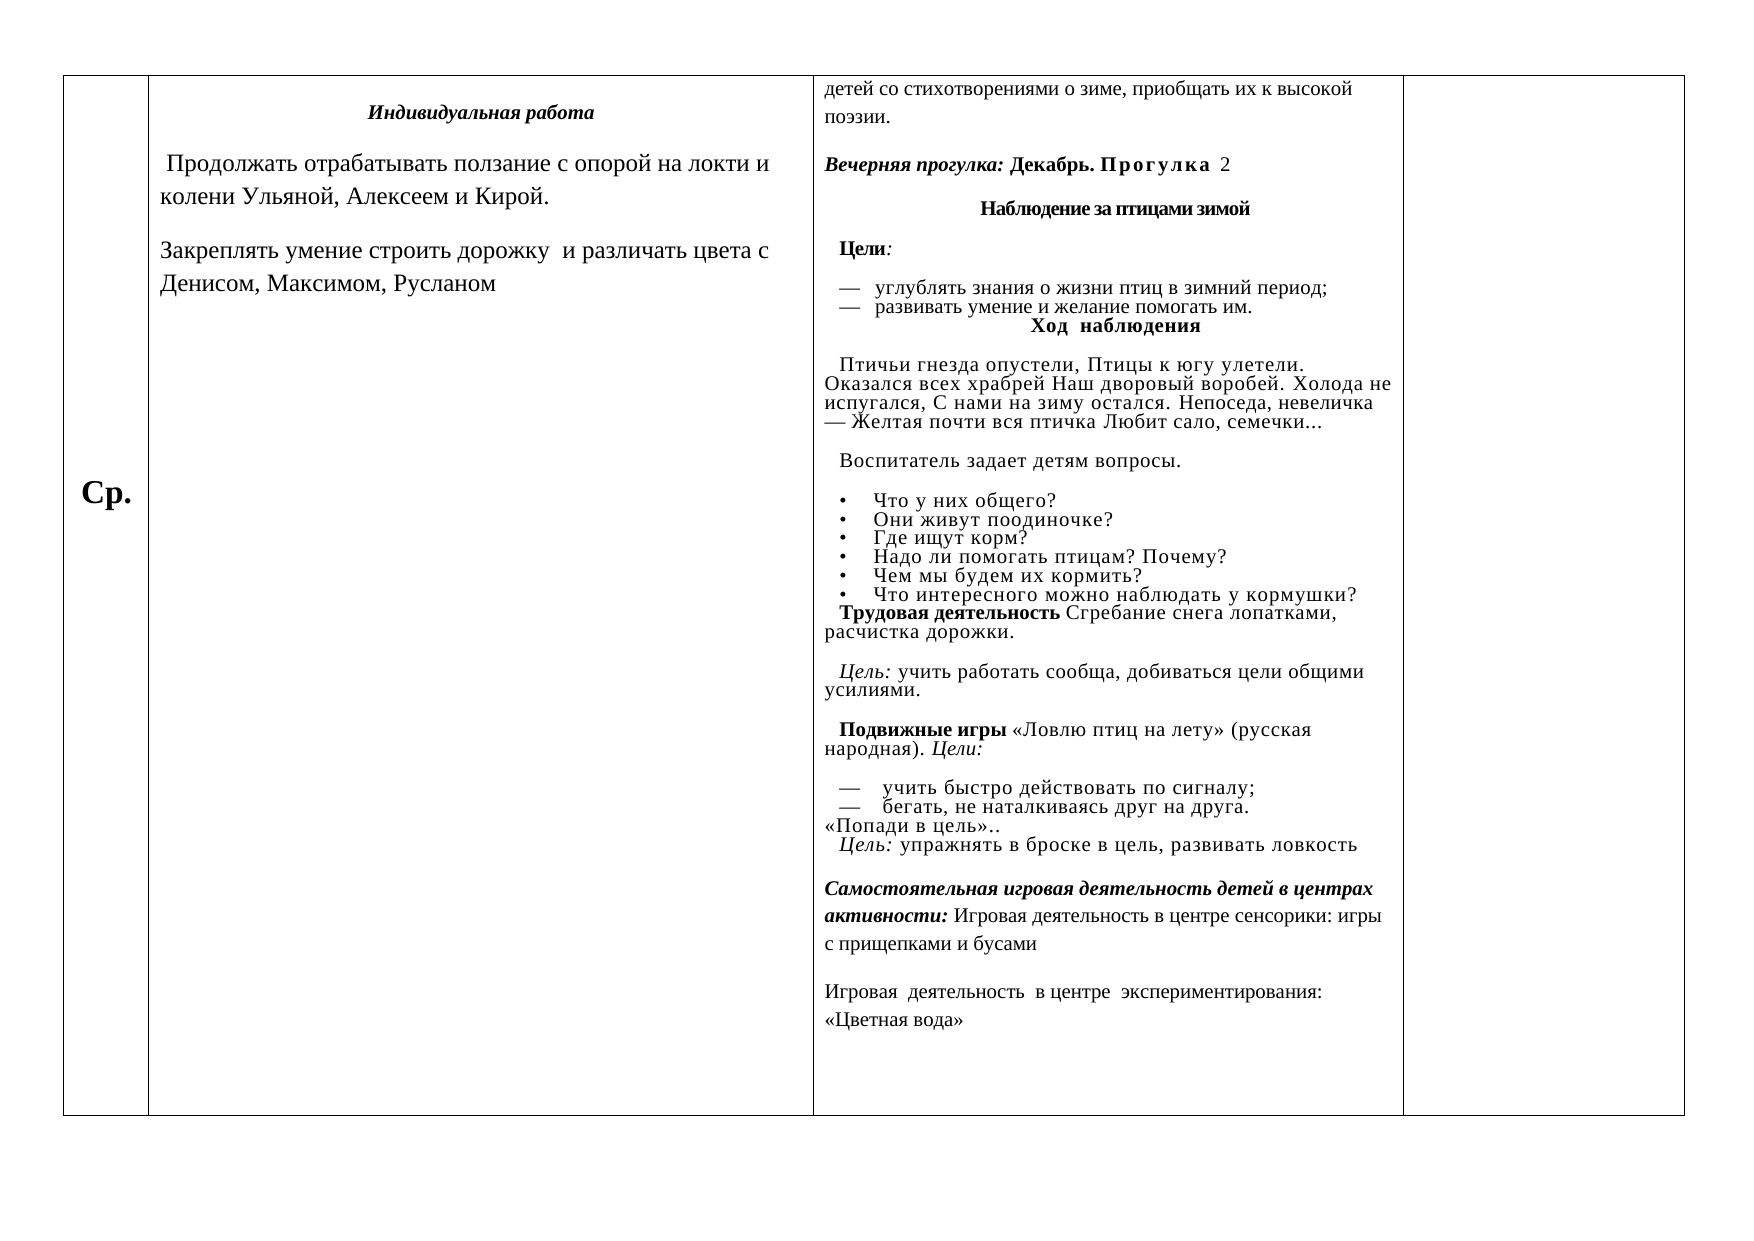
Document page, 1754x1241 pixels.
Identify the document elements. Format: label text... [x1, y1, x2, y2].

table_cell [149, 76, 813, 1114]
table_cell Ср. Ср. Ср. [64, 76, 148, 1114]
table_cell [1404, 76, 1684, 1114]
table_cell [814, 76, 1403, 1114]
